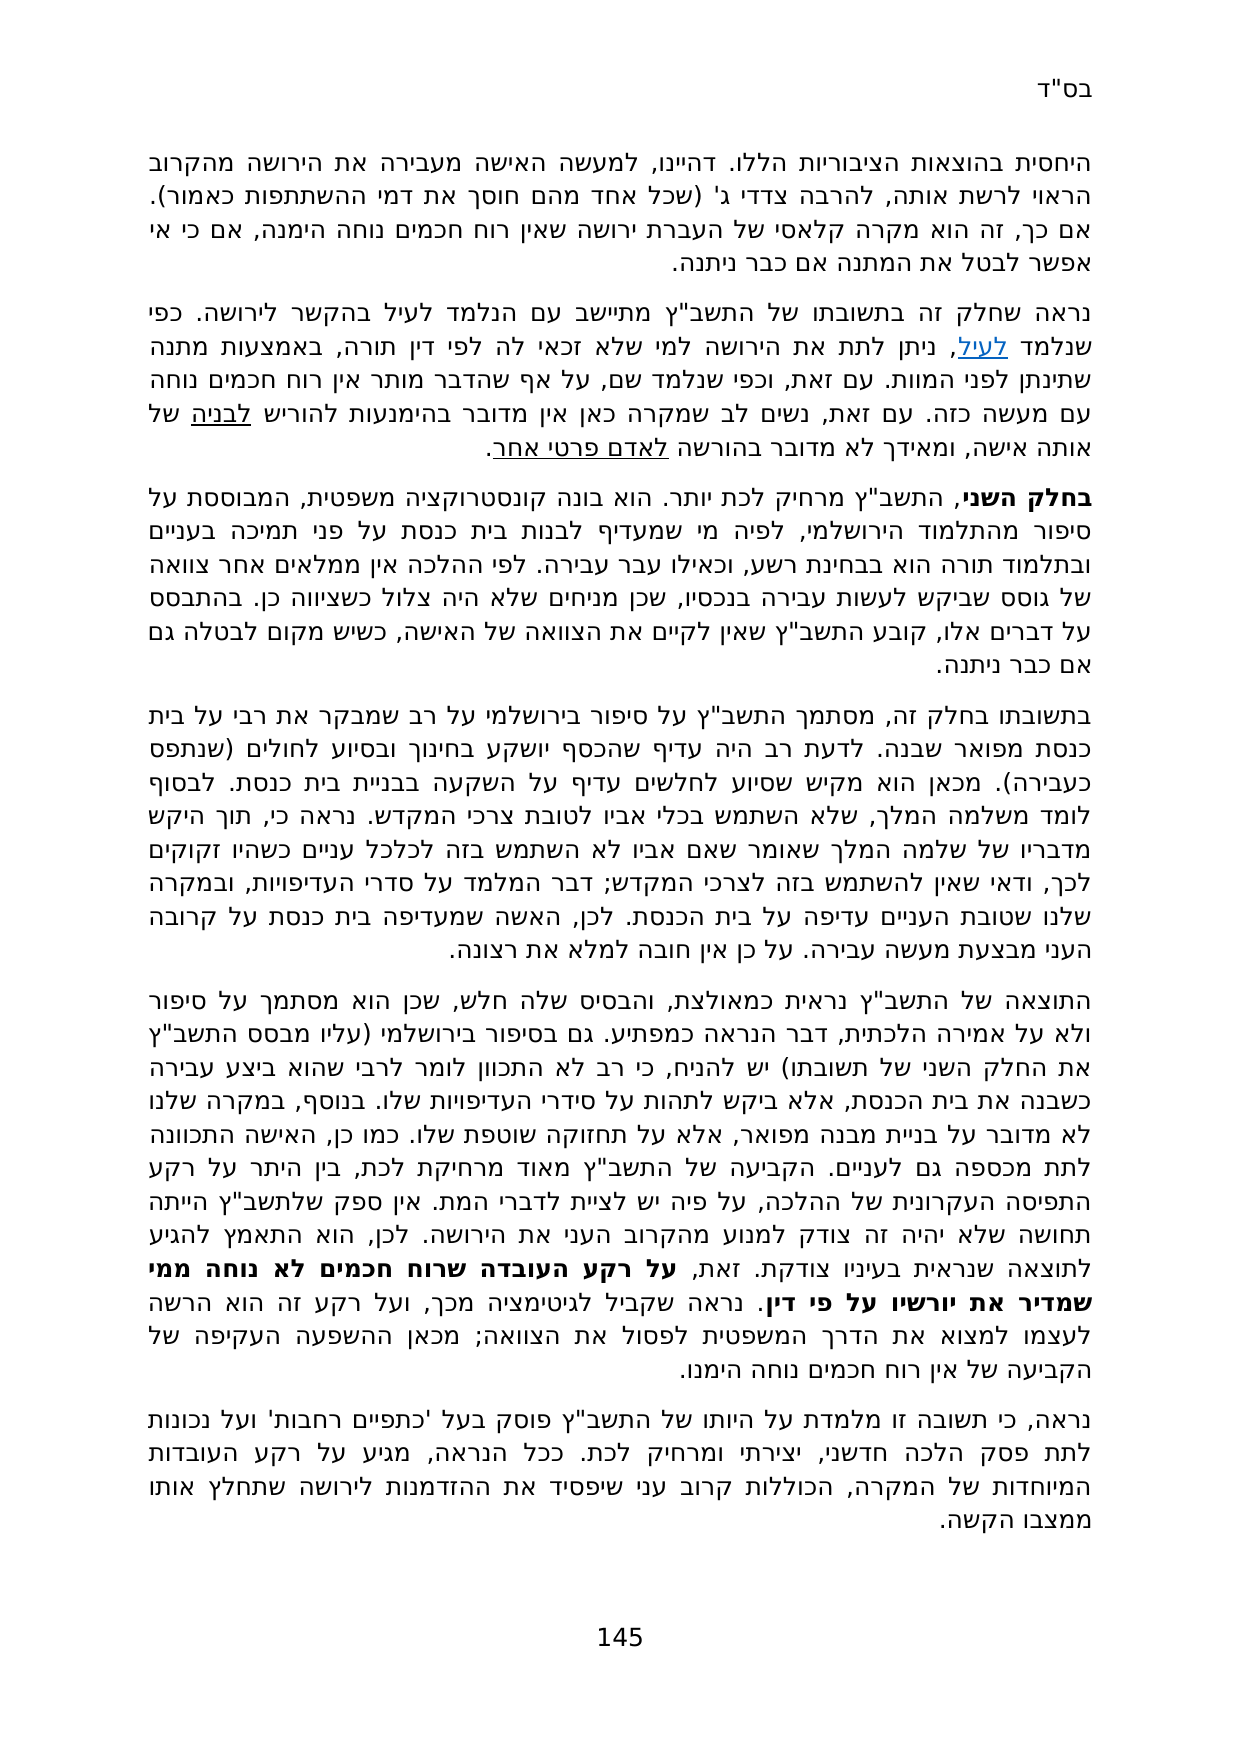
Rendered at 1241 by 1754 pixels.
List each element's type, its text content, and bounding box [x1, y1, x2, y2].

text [148, 148, 1092, 277]
text התוצאה של התשב"ץ נראית כמאולצת, והבסיס שלה חלש, שכן הוא מסתמך על סיפור ולא על אמירה הלכתית, דבר הנראה כמפתיע. גם בסיפור בירושלמי (עליו מבסס התשב"ץ את החלק השני של תשובתו) יש להניח, כי רב לא התכוון לומר לרבי שהוא ביצע עבירה כשבנה את בית הכנסת, אלא ביקש לתהות על סידרי העדיפויות שלו. בנוסף, במקרה שלנו לא מדובר על בניית מבנה מפואר, אלא על תחזוקה שוטפת שלו. כמו כן, האישה התכוונה לתת מכספה גם לעניים. הקביעה של התשב"ץ מאוד מרחיקת לכת, בין היתר על רקע התפיסה העקרונית של ההלכה, על פיה יש לציית לדברי המת. אין ספק שלתשב"ץ הייתה תחושה שלא יהיה זה צודק למנוע מהקרוב העני את הירושה. לכן, הוא התאמץ להגיע לתוצאה שנראית בעיניו צודקת. זאת, על רקע העובדה שרוח חכמים לא נוחה ממי שמדיר את יורשיו על פי דין. נראה שקביל לגיטימציה מכך, ועל רקע זה הוא הרשה לעצמו למצוא את הדרך המשפטית לפסול את הצוואה; מכאן ההשפעה העקיפה של הקביעה של אין רוח חכמים נוחה הימנו. [148, 986, 1092, 1384]
text בחלק השני, התשב"ץ מרחיק לכת יותר. הוא בונה קונסטרוקציה משפטית, המבוססת על סיפור מהתלמוד הירושלמי, לפיה מי שמעדיף לבנות בית כנסת על פני תמיכה בעניים ובתלמוד תורה הוא בבחינת רשע, וכאילו עבר עבירה. לפי ההלכה אין ממלאים אחר צוואה של גוסס שביקש לעשות עבירה בנכסיו, שכן מניחים שלא היה צלול כשציווה כן. בהתבסס על דברים אלו, קובע התשב"ץ שאין לקיים את הצוואה של האישה, כשיש מקום לבטלה גם אם כבר ניתנה. [148, 483, 1092, 680]
text נראה שחלק זה בתשובתו של התשב"ץ מתיישב עם הנלמד לעיל בהקשר לירושה. כפי שנלמד לעיל, ניתן לתת את הירושה למי שלא זכאי לה לפי דין תורה, באמצעות מתנה שתינתן לפני המוות. עם זאת, וכפי שנלמד שם, על אף שהדבר מותר אין רוח חכמים נוחה עם מעשה כזה. עם זאת, נשים לב שמקרה כאן אין מדובר בהימנעות להוריש לבניה של אותה אישה, ומאידך לא מדובר בהורשה לאדם פרטי אחר. [148, 298, 1092, 462]
text נראה, כי תשובה זו מלמדת על היותו של התשב"ץ פוסק בעל 'כתפיים רחבות' ועל נכונות לתת פסק הלכה חדשני, יצירתי ומרחיק לכת. ככל הנראה, מגיע על רקע העובדות המיוחדות של המקרה, הכוללות קרוב עני שיפסיד את ההזדמנות לירושה שתחלץ אותו ממצבו הקשה. [148, 1405, 1092, 1535]
text בתשובתו בחלק זה, מסתמך התשב"ץ על סיפור בירושלמי על רב שמבקר את רבי על בית כנסת מפואר שבנה. לדעת רב היה עדיף שהכסף יושקע בחינוך ובסיוע לחולים (שנתפס כעבירה). מכאן הוא מקיש שסיוע לחלשים עדיף על השקעה בבניית בית כנסת. לבסוף לומד משלמה המלך, שלא השתמש בכלי אביו לטובת צרכי המקדש. נראה כי, תוך היקש מדבריו של שלמה המלך שאומר שאם אביו לא השתמש בזה לכלכל עניים כשהיו זקוקים לכך, ודאי שאין להשתמש בזה לצרכי המקדש; דבר המלמד על סדרי העדיפויות, ובמקרה שלנו שטובת העניים עדיפה על בית הכנסת. לכן, האשה שמעדיפה בית כנסת על קרובה העני מבצעת מעשה עבירה. על כן אין חובה למלא את רצונה. [148, 701, 1092, 965]
